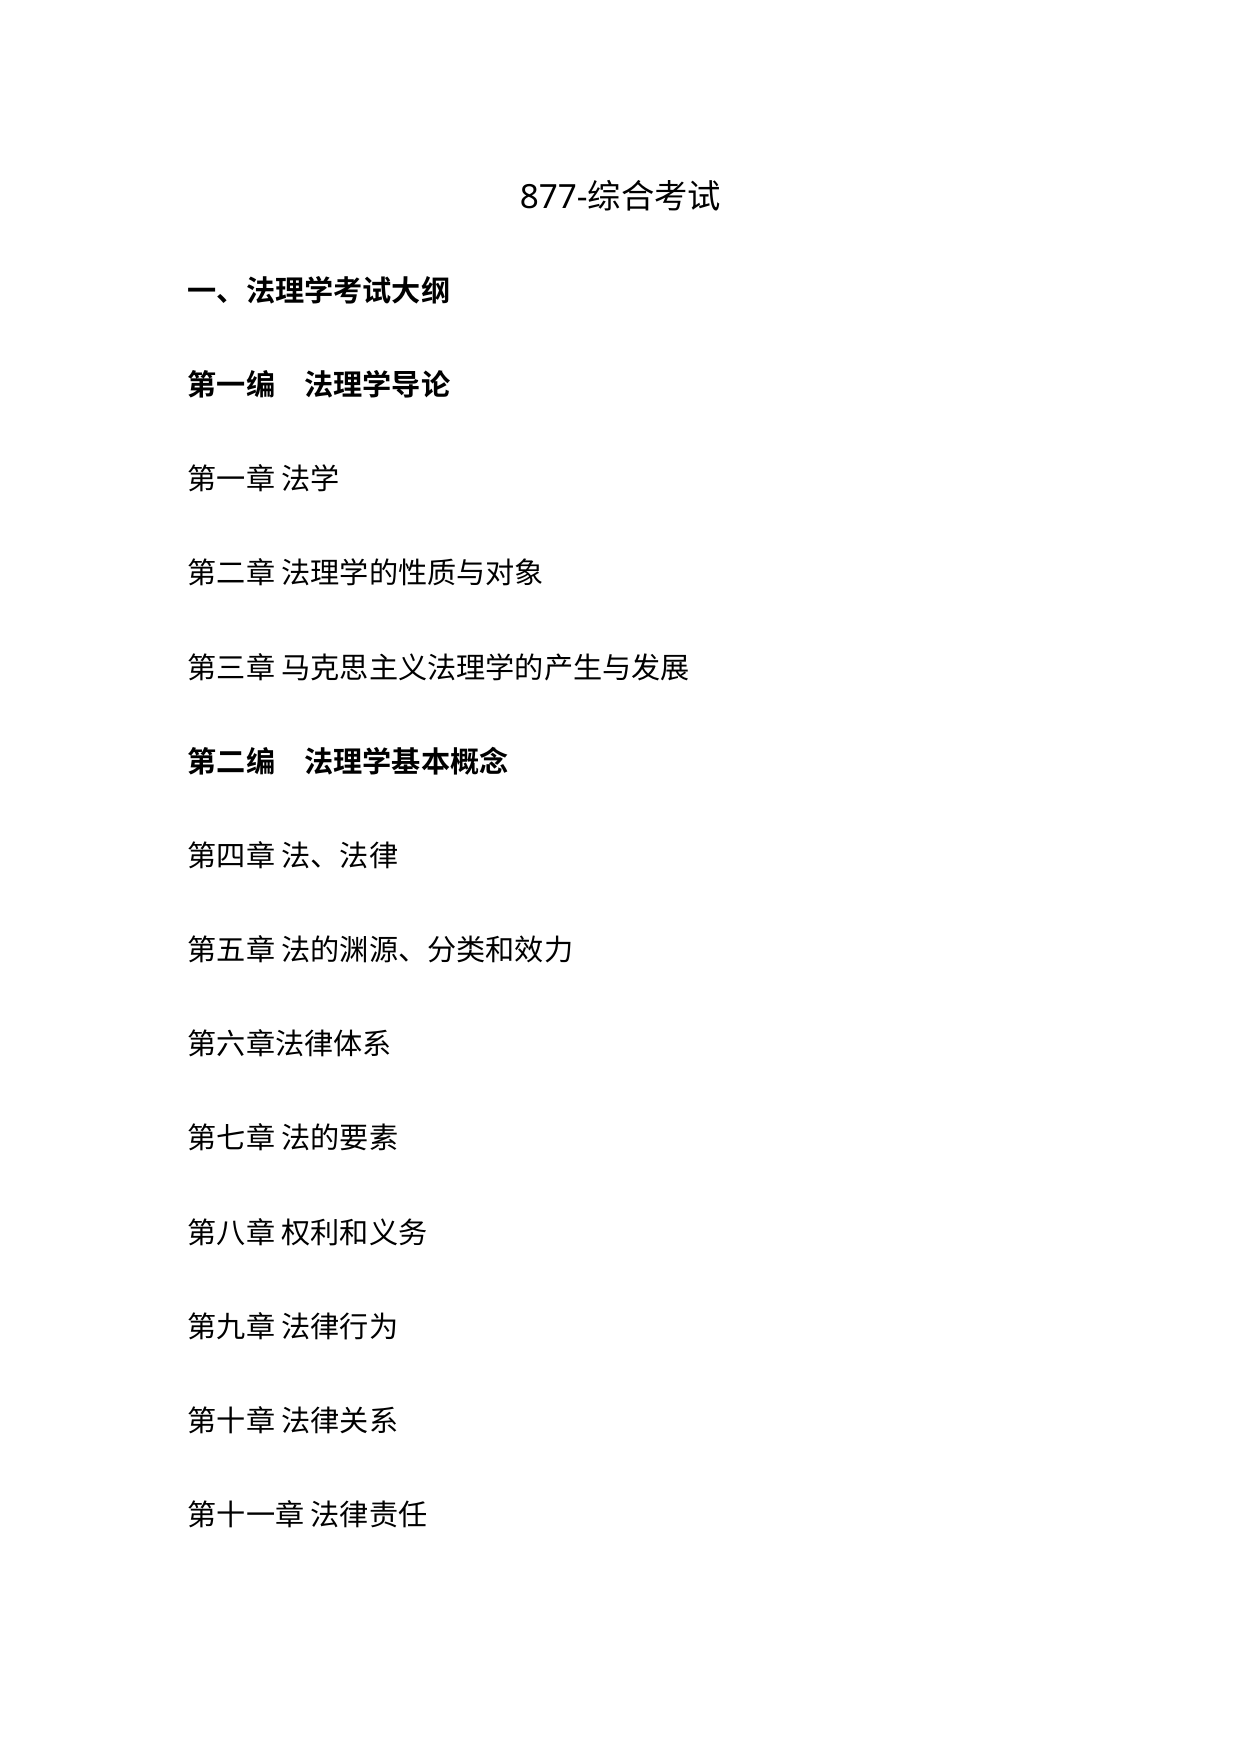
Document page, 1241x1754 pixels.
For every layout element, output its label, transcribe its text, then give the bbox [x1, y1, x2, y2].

text 第十章 法律关系 [187, 1386, 1053, 1451]
text 第四章 法、法律 [187, 821, 1053, 886]
text 第八章 权利和义务 [187, 1198, 1053, 1263]
text 877-综合考试 [187, 162, 1053, 227]
text 第七章 法的要素 [187, 1104, 1053, 1169]
text 第一编 法理学导论 [187, 350, 1053, 415]
text 第二编 法理学基本概念 [187, 727, 1053, 792]
text 一、法理学考试大纲 [187, 256, 1053, 321]
text 第五章 法的渊源、分类和效力 [187, 915, 1053, 980]
text 第十一章 法律责任 [187, 1480, 1053, 1545]
text 第六章法律体系 [187, 1009, 1053, 1074]
text 第一章 法学 [187, 444, 1053, 509]
text 第三章 马克思主义法理学的产生与发展 [187, 633, 1053, 698]
text 第九章 法律行为 [187, 1292, 1053, 1357]
text 第二章 法理学的性质与对象 [187, 539, 1053, 604]
